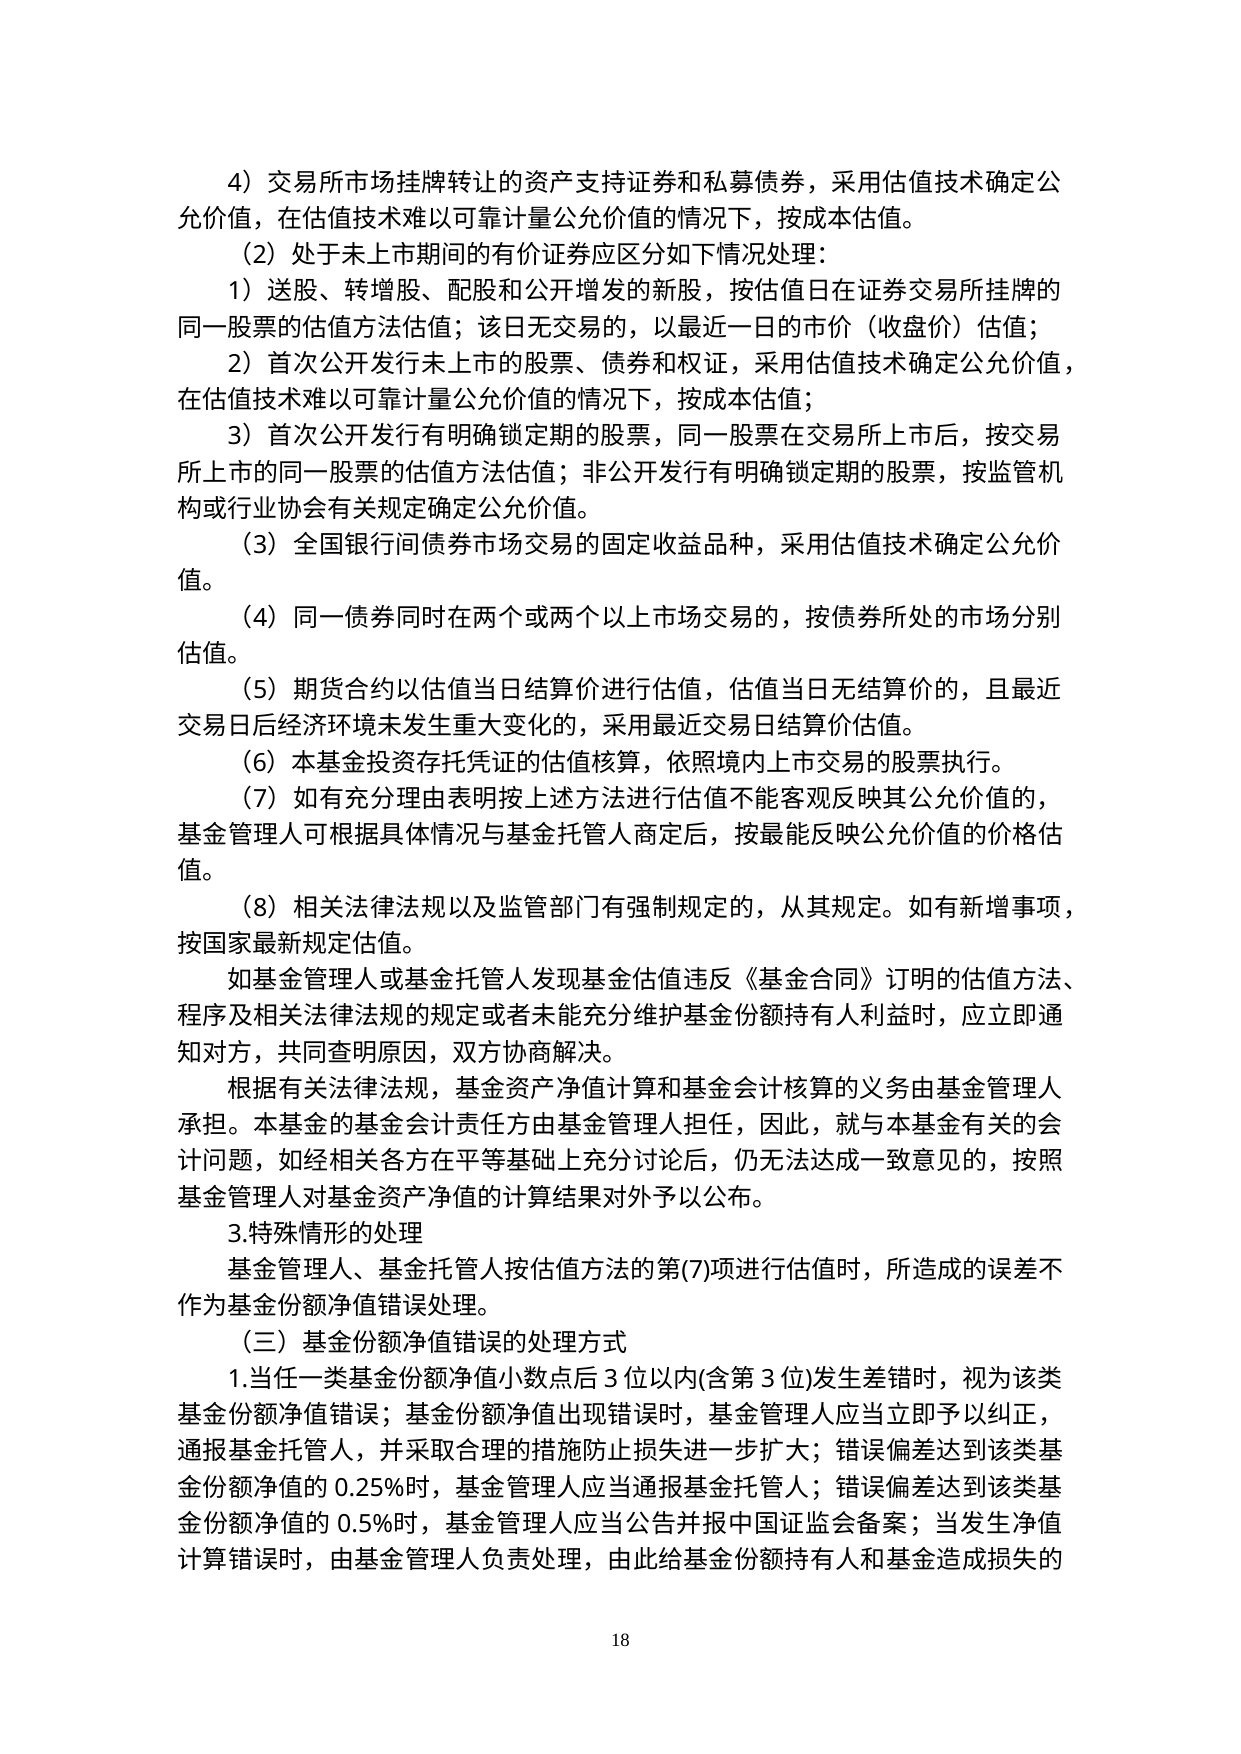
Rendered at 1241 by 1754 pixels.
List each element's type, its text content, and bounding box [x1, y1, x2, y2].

text 根据有关法律法规，基金资产净值计算和基金会计核算的义务由基金管理人承担。本基金的基金会计责任方由基金管理人担任，因此，就与本基金有关的会计问题，如经相关各方在平等基础上充分讨论后，仍无法达成一致意见的，按照基金管理人对基金资产净值的计算结果对外予以公布。 [177, 1068, 1063, 1213]
text （5）期货合约以估值当日结算价进行估值，估值当日无结算价的，且最近交易日后经济环境未发生重大变化的，采用最近交易日结算价估值。 [177, 669, 1063, 742]
text 基金管理人、基金托管人按估值方法的第(7)项进行估值时，所造成的误差不作为基金份额净值错误处理。 [177, 1249, 1063, 1322]
text 3）首次公开发行有明确锁定期的股票，同一股票在交易所上市后，按交易所上市的同一股票的估值方法估值；非公开发行有明确锁定期的股票，按监管机构或行业协会有关规定确定公允价值。 [177, 416, 1063, 524]
text （6）本基金投资存托凭证的估值核算，依照境内上市交易的股票执行。 [177, 742, 1063, 778]
text （4）同一债券同时在两个或两个以上市场交易的，按债券所处的市场分别估值。 [177, 597, 1063, 669]
text （8）相关法律法规以及监管部门有强制规定的，从其规定。如有新增事项，按国家最新规定估值。 [177, 887, 1063, 959]
text （三）基金份额净值错误的处理方式 [177, 1322, 1063, 1358]
text 如基金管理人或基金托管人发现基金估值违反《基金合同》订明的估值方法、程序及相关法律法规的规定或者未能充分维护基金份额持有人利益时，应立即通知对方，共同查明原因，双方协商解决。 [177, 959, 1063, 1068]
text 2）首次公开发行未上市的股票、债券和权证，采用估值技术确定公允价值，在估值技术难以可靠计量公允价值的情况下，按成本估值； [177, 343, 1063, 416]
text 4）交易所市场挂牌转让的资产支持证券和私募债券，采用估值技术确定公允价值，在估值技术难以可靠计量公允价值的情况下，按成本估值。 [177, 162, 1063, 234]
text 3.特殊情形的处理 [177, 1213, 1063, 1249]
text 1）送股、转增股、配股和公开增发的新股，按估值日在证券交易所挂牌的同一股票的估值方法估值；该日无交易的，以最近一日的市价（收盘价）估值； [177, 271, 1063, 343]
text （7）如有充分理由表明按上述方法进行估值不能客观反映其公允价值的，基金管理人可根据具体情况与基金托管人商定后，按最能反映公允价值的价格估值。 [177, 778, 1063, 887]
text （2）处于未上市期间的有价证券应区分如下情况处理： [177, 234, 1063, 271]
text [177, 1358, 1063, 1576]
text （3）全国银行间债券市场交易的固定收益品种，采用估值技术确定公允价值。 [177, 524, 1063, 597]
